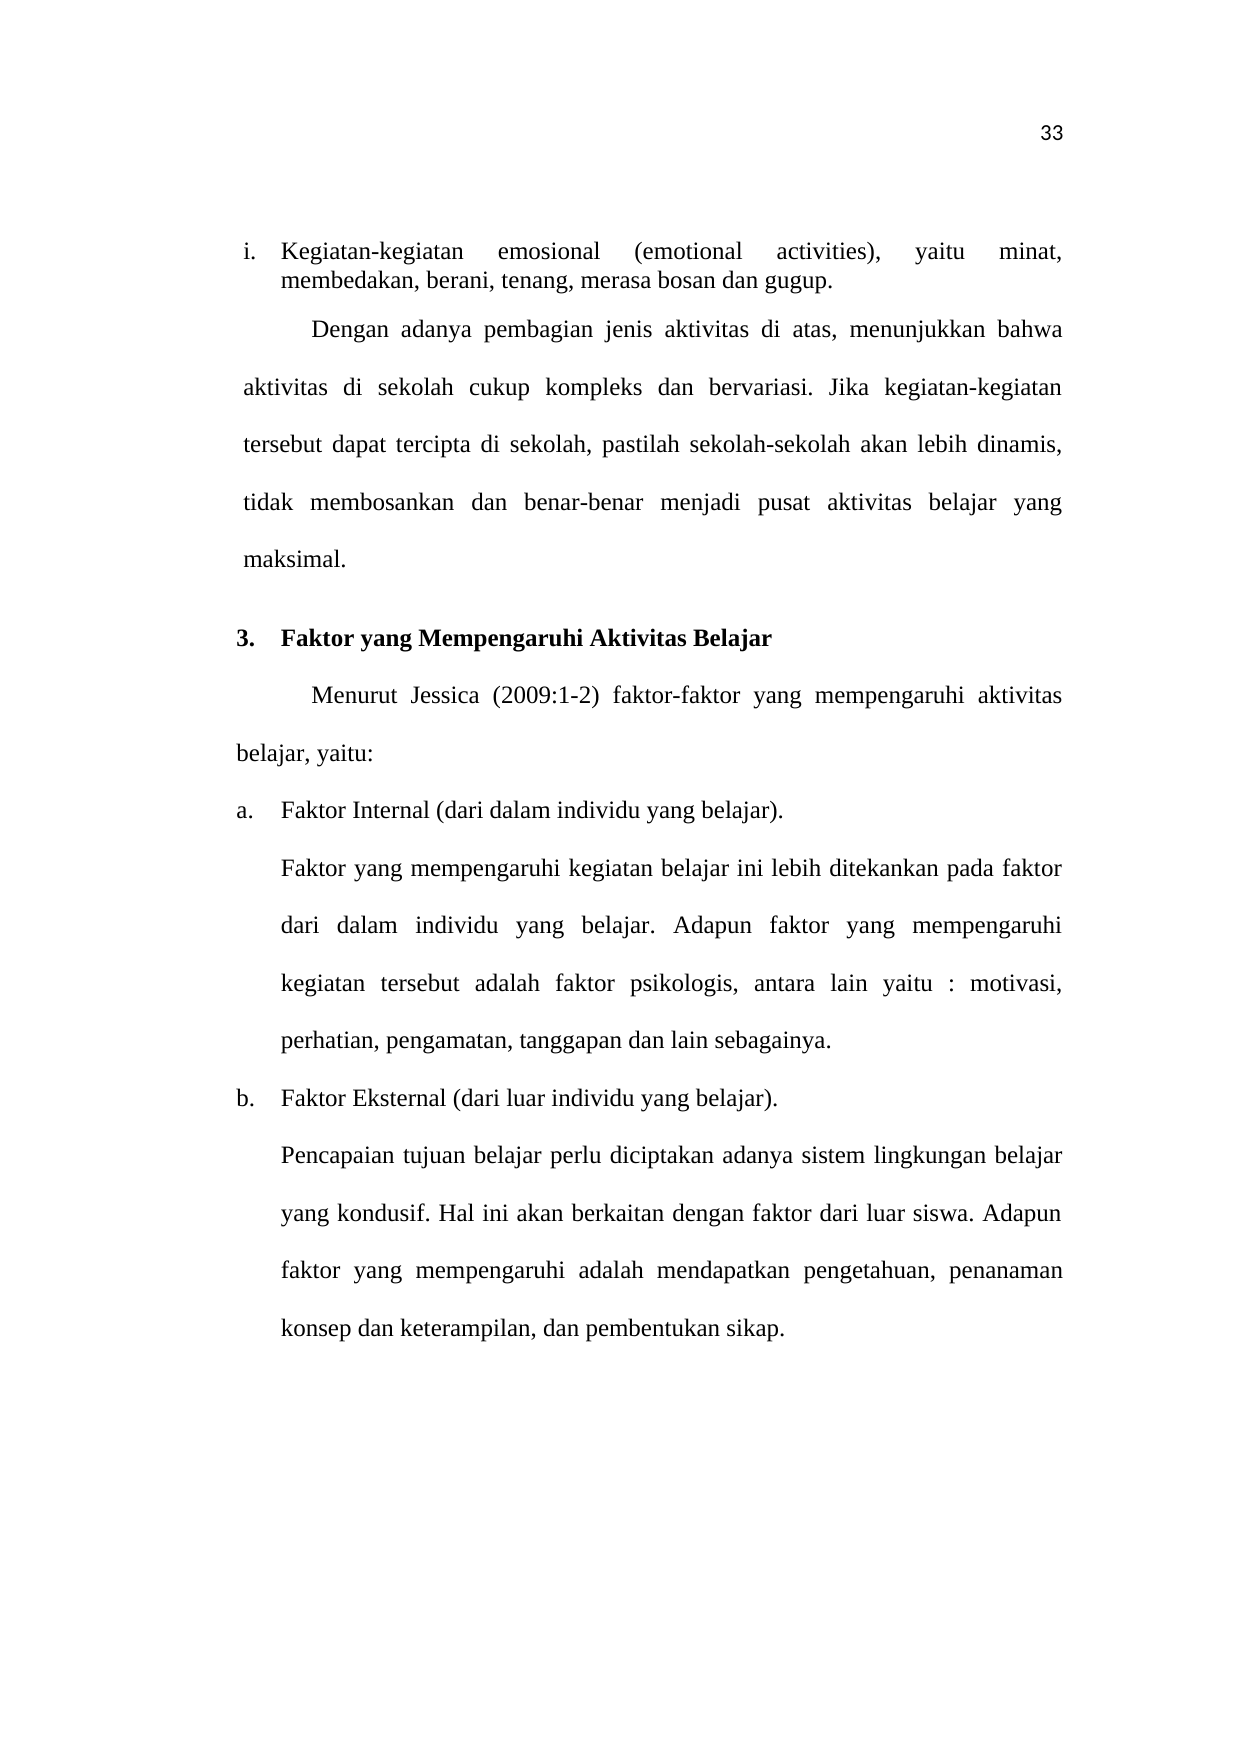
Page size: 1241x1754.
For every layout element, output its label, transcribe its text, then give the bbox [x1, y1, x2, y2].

list Faktor Eksternal (dari luar individu yang belajar). [236, 1083, 1063, 1112]
list Faktor Internal (dari dalam individu yang belajar). [236, 795, 1063, 824]
text Dengan adanya pembagian jenis aktivitas di atas, menunjukkan bahwa aktivitas di sekolah cukup kompleks dan bervariasi. Jika kegiatan-kegiatan tersebut dapat tercipta di sekolah, pastilah sekolah-sekolah akan lebih dinamis, tidak membosankan dan benar-benar menjadi pusat aktivitas belajar yang maksimal. [243, 314, 1063, 573]
list Kegiatan-kegiatan emosional (emotional activities), yaitu minat, membedakan, berani, tenang, merasa bosan dan gugup. [243, 236, 1063, 294]
list Pencapaian tujuan belajar perlu diciptakan adanya sistem lingkungan belajar yang kondusif. Hal ini akan berkaitan dengan faktor dari luar siswa. Adapun faktor yang mempengaruhi adalah mendapatkan pengetahuan, penanaman konsep dan keterampilan, dan pembentukan sikap. [281, 1140, 1063, 1342]
list Faktor yang mempengaruhi kegiatan belajar ini lebih ditekankan pada faktor dari dalam individu yang belajar. Adapun faktor yang mempengaruhi kegiatan tersebut adalah faktor psikologis, antara lain yaitu : motivasi, perhatian, pengamatan, tanggapan dan lain sebagainya. [281, 853, 1063, 1054]
list Faktor yang Mempengaruhi Aktivitas Belajar [236, 623, 1063, 652]
text Menurut Jessica (2009:1-2) faktor-faktor yang mempengaruhi aktivitas belajar, yaitu: [236, 680, 1063, 767]
